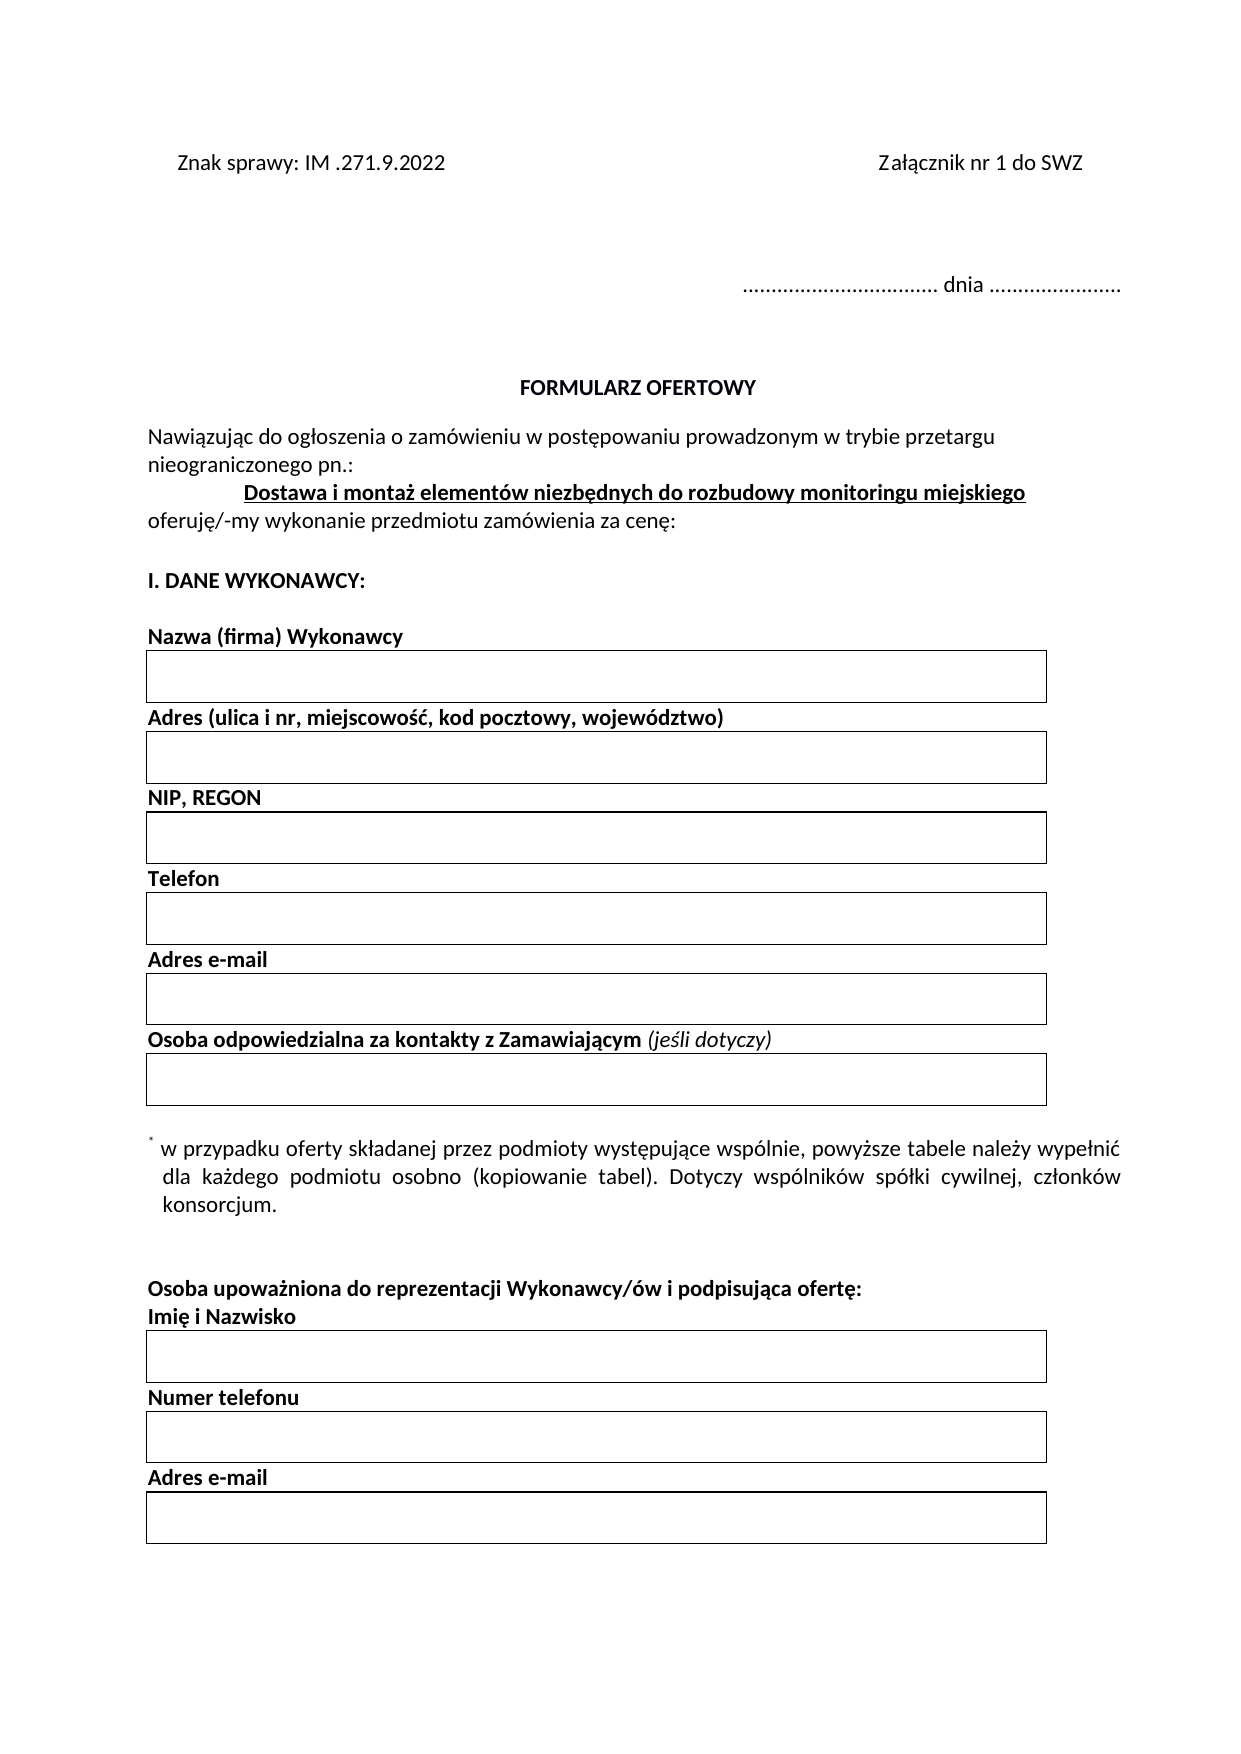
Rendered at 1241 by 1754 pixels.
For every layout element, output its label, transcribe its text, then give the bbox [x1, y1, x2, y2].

text Nawiązując do ogłoszenia o zamówieniu w postępowaniu prowadzonym w trybie przetargu nieograniczonego pn.: [148, 422, 1122, 478]
table_header [147, 732, 1046, 782]
table_header [147, 1331, 1046, 1382]
text Imię i Nazwisko [148, 1302, 1122, 1330]
text Adres e-mail [148, 1463, 1122, 1491]
table_header [147, 651, 1046, 702]
text Nazwa (firma) Wykonawcy [148, 622, 1122, 650]
text Osoba upoważniona do reprezentacji Wykonawcy/ów i podpisująca ofertę: [148, 1274, 1122, 1302]
table_header [147, 813, 1046, 863]
table_header [147, 893, 1046, 944]
text Osoba odpowiedzialna za kontakty z Zamawiającym (jeśli dotyczy) [148, 1025, 1122, 1053]
text Telefon [148, 864, 1122, 892]
table_header [147, 1493, 1046, 1543]
table_header [147, 1412, 1046, 1462]
text I. DANE WYKONAWCY: [148, 566, 1122, 594]
subtitle FORMULARZ OFERTOWY [183, 373, 1093, 401]
text Numer telefonu [148, 1383, 1122, 1411]
text NIP, REGON [148, 783, 1122, 811]
text Adres (ulica i nr, miejscowość, kod pocztowy, województwo) [148, 703, 1122, 731]
text Dostawa i montaż elementów niezbędnych do rozbudowy monitoringu miejskiego [148, 478, 1122, 506]
text * w przypadku oferty składanej przez podmioty występujące wspólnie, powyższe tabele należy wypełnić dla każdego podmiotu osobno (kopiowanie tabel). Dotyczy wspólników spółki cywilnej, członków konsorcjum. [148, 1134, 1122, 1218]
table_header [147, 974, 1046, 1024]
text Adres e-mail [148, 945, 1122, 973]
text oferuję/-my wykonanie przedmiotu zamówienia za cenę: [148, 506, 1093, 534]
text .................................. dnia ....................... [148, 270, 1122, 298]
table_header [147, 1054, 1046, 1105]
text Znak sprawy: IM .271.9.2022 Załącznik nr 1 do SWZ [148, 148, 1093, 176]
